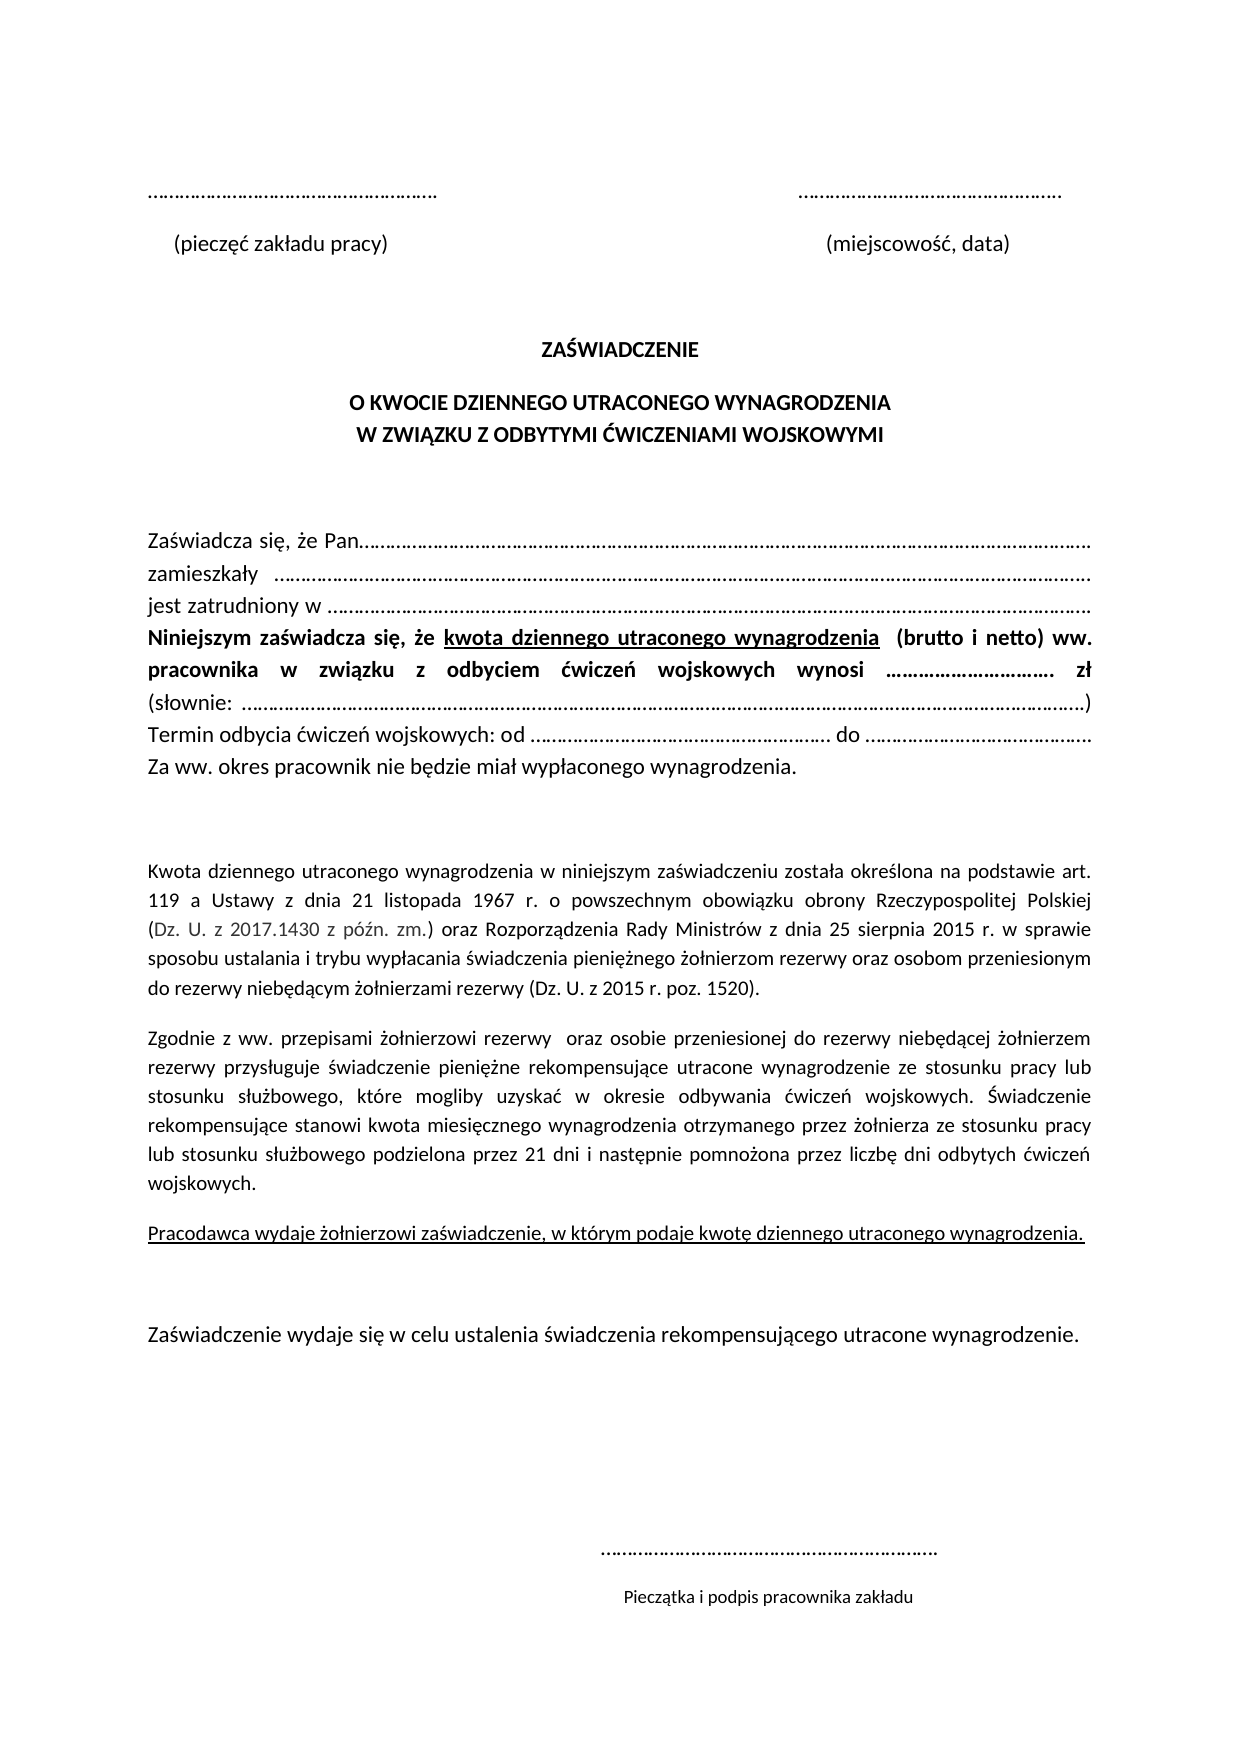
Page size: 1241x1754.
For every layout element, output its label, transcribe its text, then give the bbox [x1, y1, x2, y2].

text O KWOCIE DZIENNEGO UTRACONEGO WYNAGRODZENIA W ZWIĄZKU Z ODBYTYMI ĆWICZENIAMI WOJSKOWYMI [148, 388, 1093, 449]
text Pieczątka i podpis pracownika zakładu [148, 1586, 1093, 1608]
text Pracodawca wydaje żołnierzowi zaświadczenie, w którym podaje kwotę dziennego utraconego wynagrodzenia. [148, 1221, 1093, 1246]
text ………………………………………………. ………………………………………….. [148, 176, 1093, 204]
text ZAŚWIADCZENIE [148, 335, 1093, 363]
text ………………………………………………………. [148, 1533, 1093, 1561]
text Zgodnie z ww. przepisami żołnierzowi rezerwy oraz osobie przeniesionej do rezerwy niebędącej żołnierzem rezerwy przysługuje świadczenie pieniężne rekompensujące utracone wynagrodzenie ze stosunku pracy lub stosunku służbowego, które mogliby uzyskać w okresie odbywania ćwiczeń wojskowych. Świadczenie rekompensujące stanowi kwota miesięcznego wynagrodzenia otrzymanego przez żołnierza ze stosunku pracy lub stosunku służbowego podzielona przez 21 dni i następnie pomnożona przez liczbę dni odbytych ćwiczeń wojskowych. [148, 1025, 1093, 1196]
text Kwota dziennego utraconego wynagrodzenia w niniejszym zaświadczeniu została określona na podstawie art. 119 a Ustawy z dnia 21 listopada 1967 r. o powszechnym obowiązku obrony Rzeczypospolitej Polskiej (Dz. U. z 2017.1430 z późn. zm.) oraz Rozporządzenia Rady Ministrów z dnia 25 sierpnia 2015 r. w sprawie sposobu ustalania i trybu wypłacania świadczenia pieniężnego żołnierzom rezerwy oraz osobom przeniesionym do rezerwy niebędącym żołnierzami rezerwy (Dz. U. z 2015 r. poz. 1520). [148, 858, 1093, 1000]
text Zaświadcza się, że Pan…………………………………………………………………………………………………………………………. zamieszkały ……………………………………………………………………………………………………………………………………….. jest zatrudniony w ………………………………………………………………………………………………………………………………. Niniejszym zaświadcza się, że kwota dziennego utraconego wynagrodzenia (brutto i netto) ww. pracownika w związku z odbyciem ćwiczeń wojskowych wynosi …………………………. zł (słownie: …………………………………………………………………………………………………………………………………………….) Termin odbycia ćwiczeń wojskowych: od ………………………………………………… do ……………………………………. Za ww. okres pracownik nie będzie miał wypłaconego wynagrodzenia. [148, 527, 1093, 780]
text Zaświadczenie wydaje się w celu ustalenia świadczenia rekompensującego utracone wynagrodzenie. [148, 1321, 1093, 1348]
text (pieczęć zakładu pracy) (miejscowość, data) [148, 229, 1093, 257]
